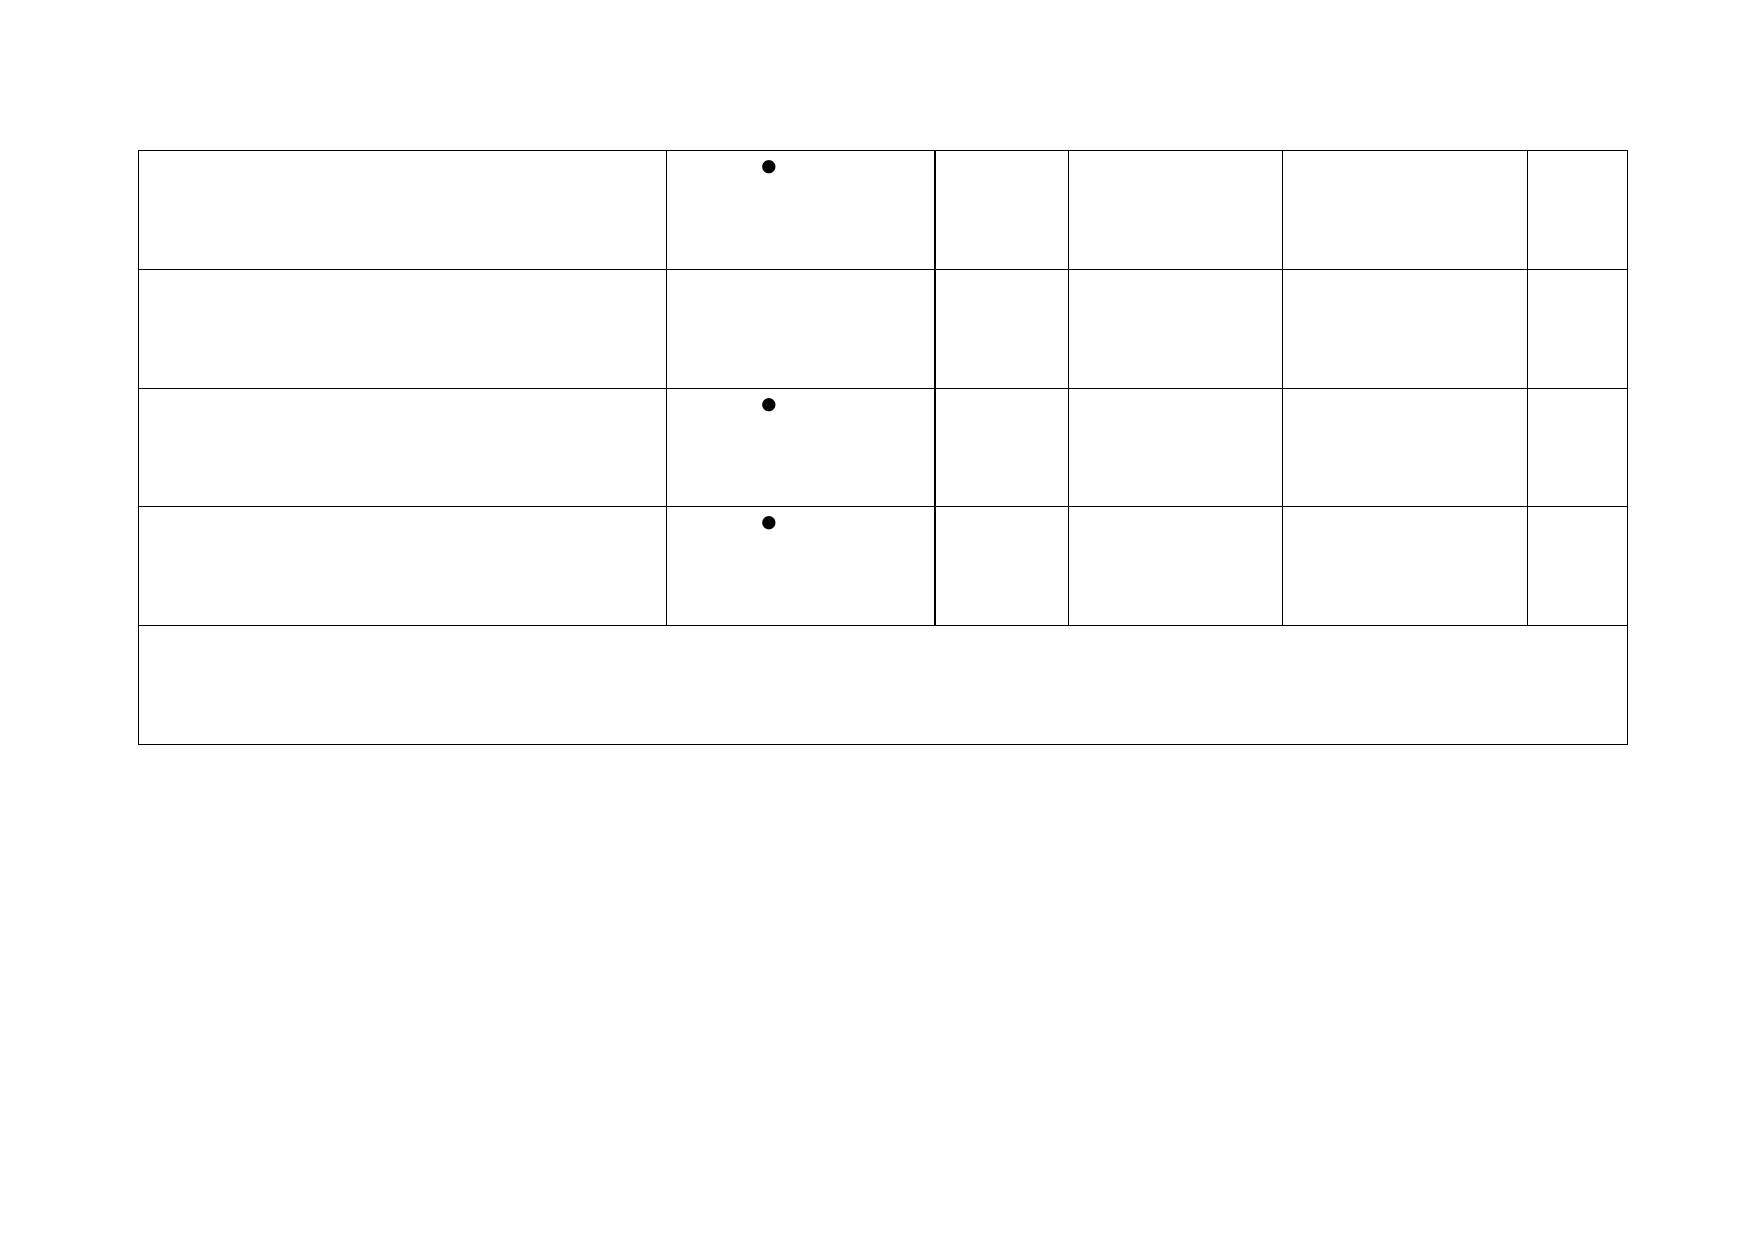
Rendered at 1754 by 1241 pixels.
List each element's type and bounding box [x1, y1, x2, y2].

table_cell [1069, 270, 1282, 387]
table_cell [139, 270, 666, 387]
table_cell [667, 270, 934, 387]
table_cell [667, 389, 934, 506]
table_cell [667, 507, 934, 625]
table_cell [1069, 151, 1282, 269]
table_cell [1528, 507, 1627, 625]
table_cell [936, 270, 1068, 387]
table_cell [1528, 151, 1627, 269]
table_cell [936, 389, 1068, 506]
table_cell [139, 151, 666, 269]
table_cell [139, 507, 666, 625]
table_cell [1069, 389, 1282, 506]
table_cell [1283, 389, 1527, 506]
table_cell [1528, 270, 1627, 387]
table_cell [1069, 507, 1282, 625]
table_cell [1283, 507, 1527, 625]
table_cell [139, 626, 1627, 744]
table_cell [936, 151, 1068, 269]
table_cell [1283, 270, 1527, 387]
table_cell [1283, 151, 1527, 269]
table_cell [936, 507, 1068, 625]
table_cell [1528, 389, 1627, 506]
table_cell [139, 389, 666, 506]
table_cell [667, 151, 934, 269]
